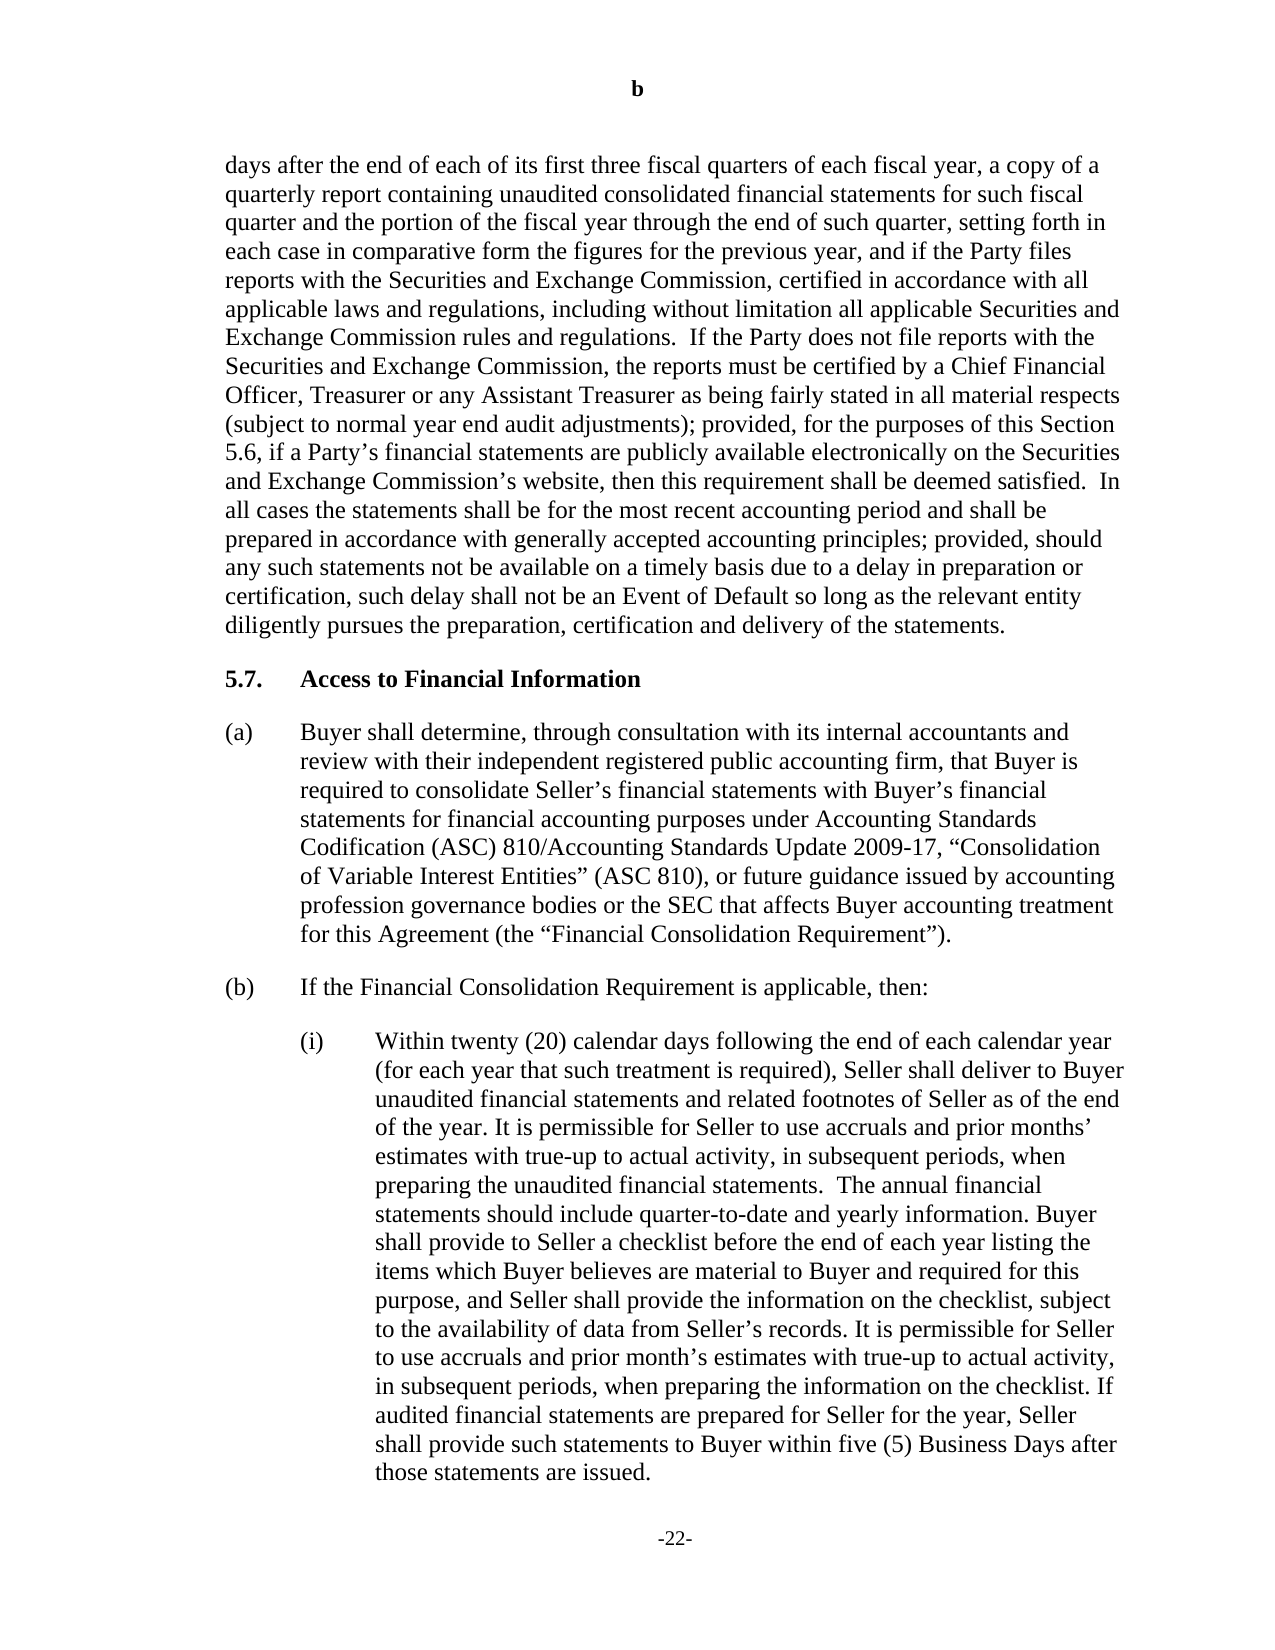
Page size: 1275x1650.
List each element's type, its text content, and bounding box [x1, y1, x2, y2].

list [225, 150, 1125, 639]
subtitle Buyer shall determine, through consultation with its internal accountants and review with their independent registered public accounting firm, that Buyer is required to consolidate Seller’s financial statements with Buyer’s financial statements for financial accounting purposes under Accounting Standards Codification (ASC) 810/Accounting Standards Update 2009-17, “Consolidation of Variable Interest Entities” (ASC 810), or future guidance issued by accounting profession governance bodies or the SEC that affects Buyer accounting treatment for this Agreement (the “Financial Consolidation Requirement”). [225, 717, 1125, 947]
subtitle If the Financial Consolidation Requirement is applicable, then: [225, 972, 1125, 1001]
list Within twenty (20) calendar days following the end of each calendar year (for each year that such treatment is required), Seller shall deliver to Buyer unaudited financial statements and related footnotes of Seller as of the end of the year. It is permissible for Seller to use accruals and prior months’ estimates with true-up to actual activity, in subsequent periods, when preparing the unaudited financial statements. The annual financial statements should include quarter-to-date and yearly information. Buyer shall provide to Seller a checklist before the end of each year listing the items which Buyer believes are material to Buyer and required for this purpose, and Seller shall provide the information on the checklist, subject to the availability of data from Seller’s records. It is permissible for Seller to use accruals and prior month’s estimates with true-up to actual activity, in subsequent periods, when preparing the information on the checklist. If audited financial statements are prepared for Seller for the year, Seller shall provide such statements to Buyer within five (5) Business Days after those statements are issued. [300, 1026, 1125, 1486]
subtitle Access to Financial Information [225, 664, 1125, 692]
